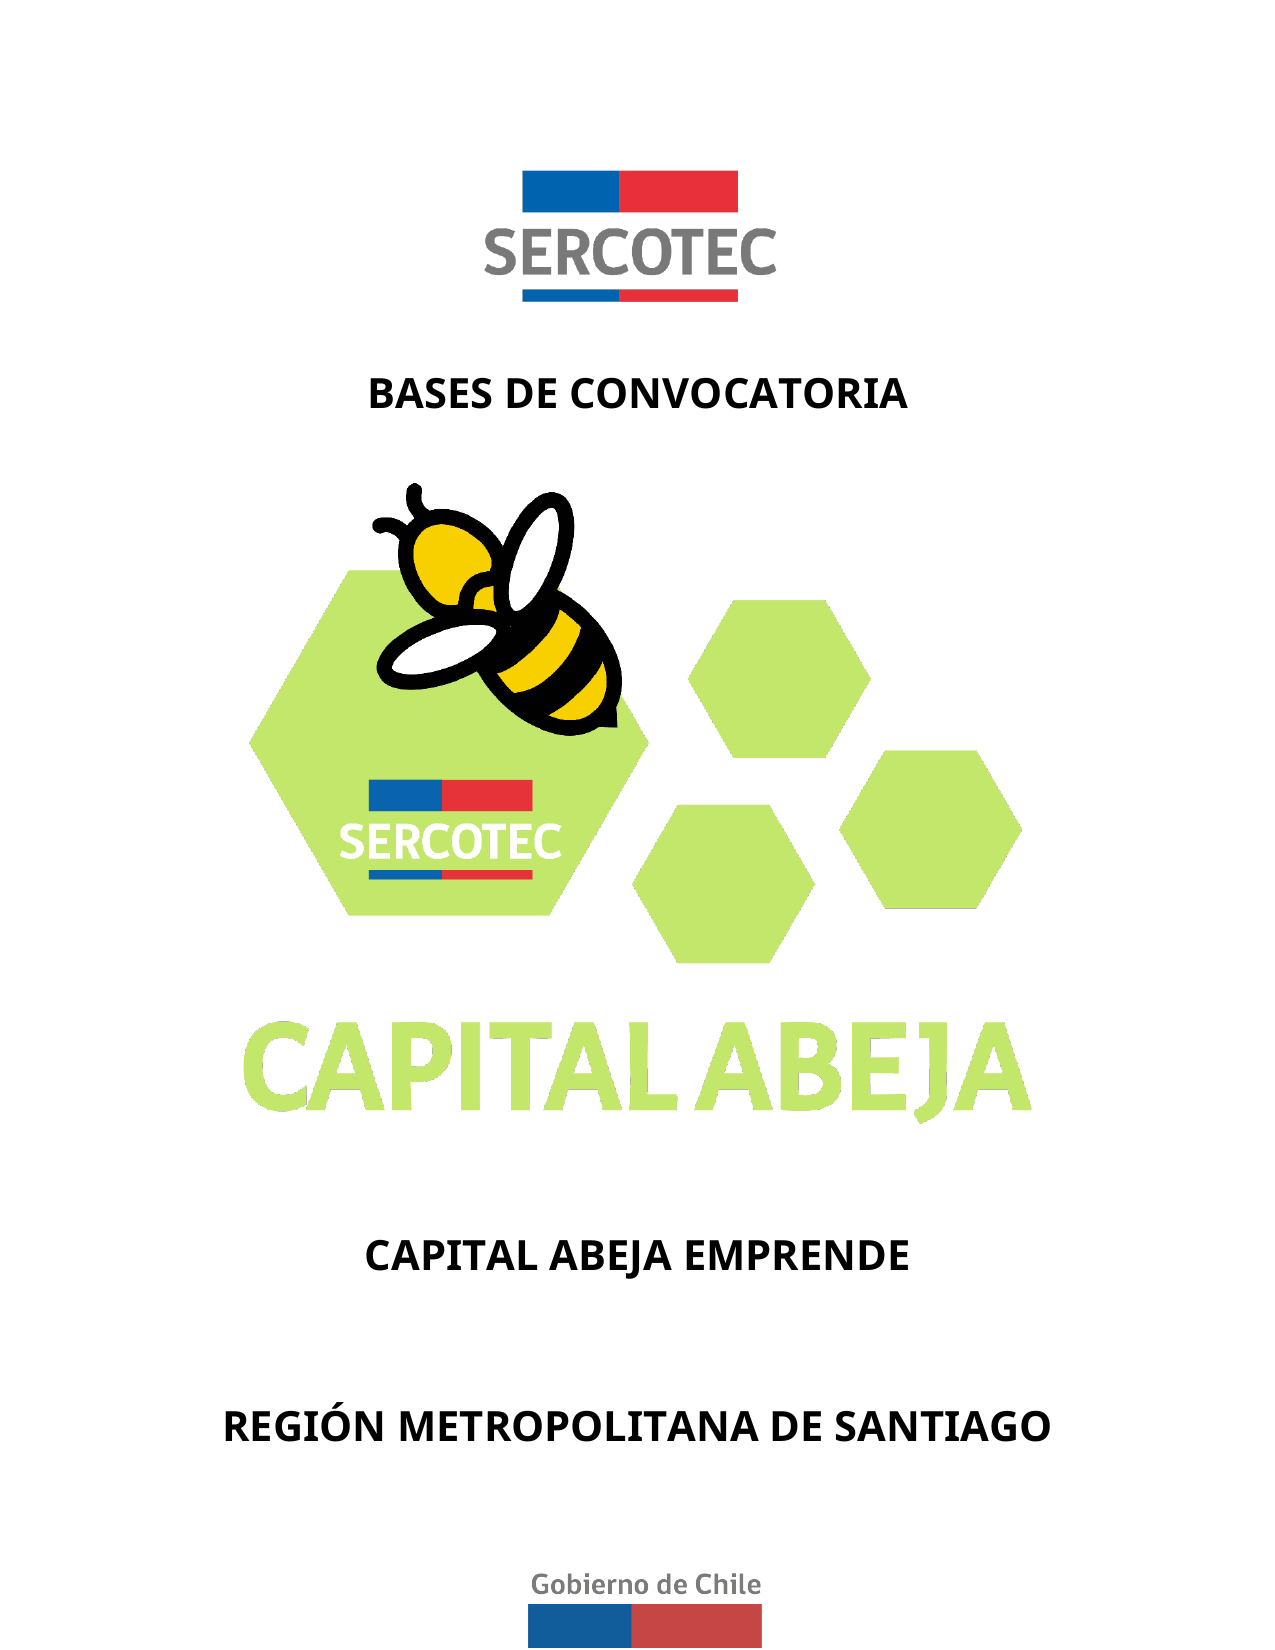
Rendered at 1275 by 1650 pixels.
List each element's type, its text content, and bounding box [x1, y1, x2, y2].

text CAPITAL ABEJA EMPRENDE [177, 1226, 1098, 1283]
picture [425, 147, 845, 333]
picture [526, 1559, 763, 1648]
picture [243, 483, 1032, 1124]
text BASES DE CONVOCATORIA [177, 364, 1098, 421]
text REGIÓN METROPOLITANA DE SANTIAGO [177, 1396, 1098, 1453]
